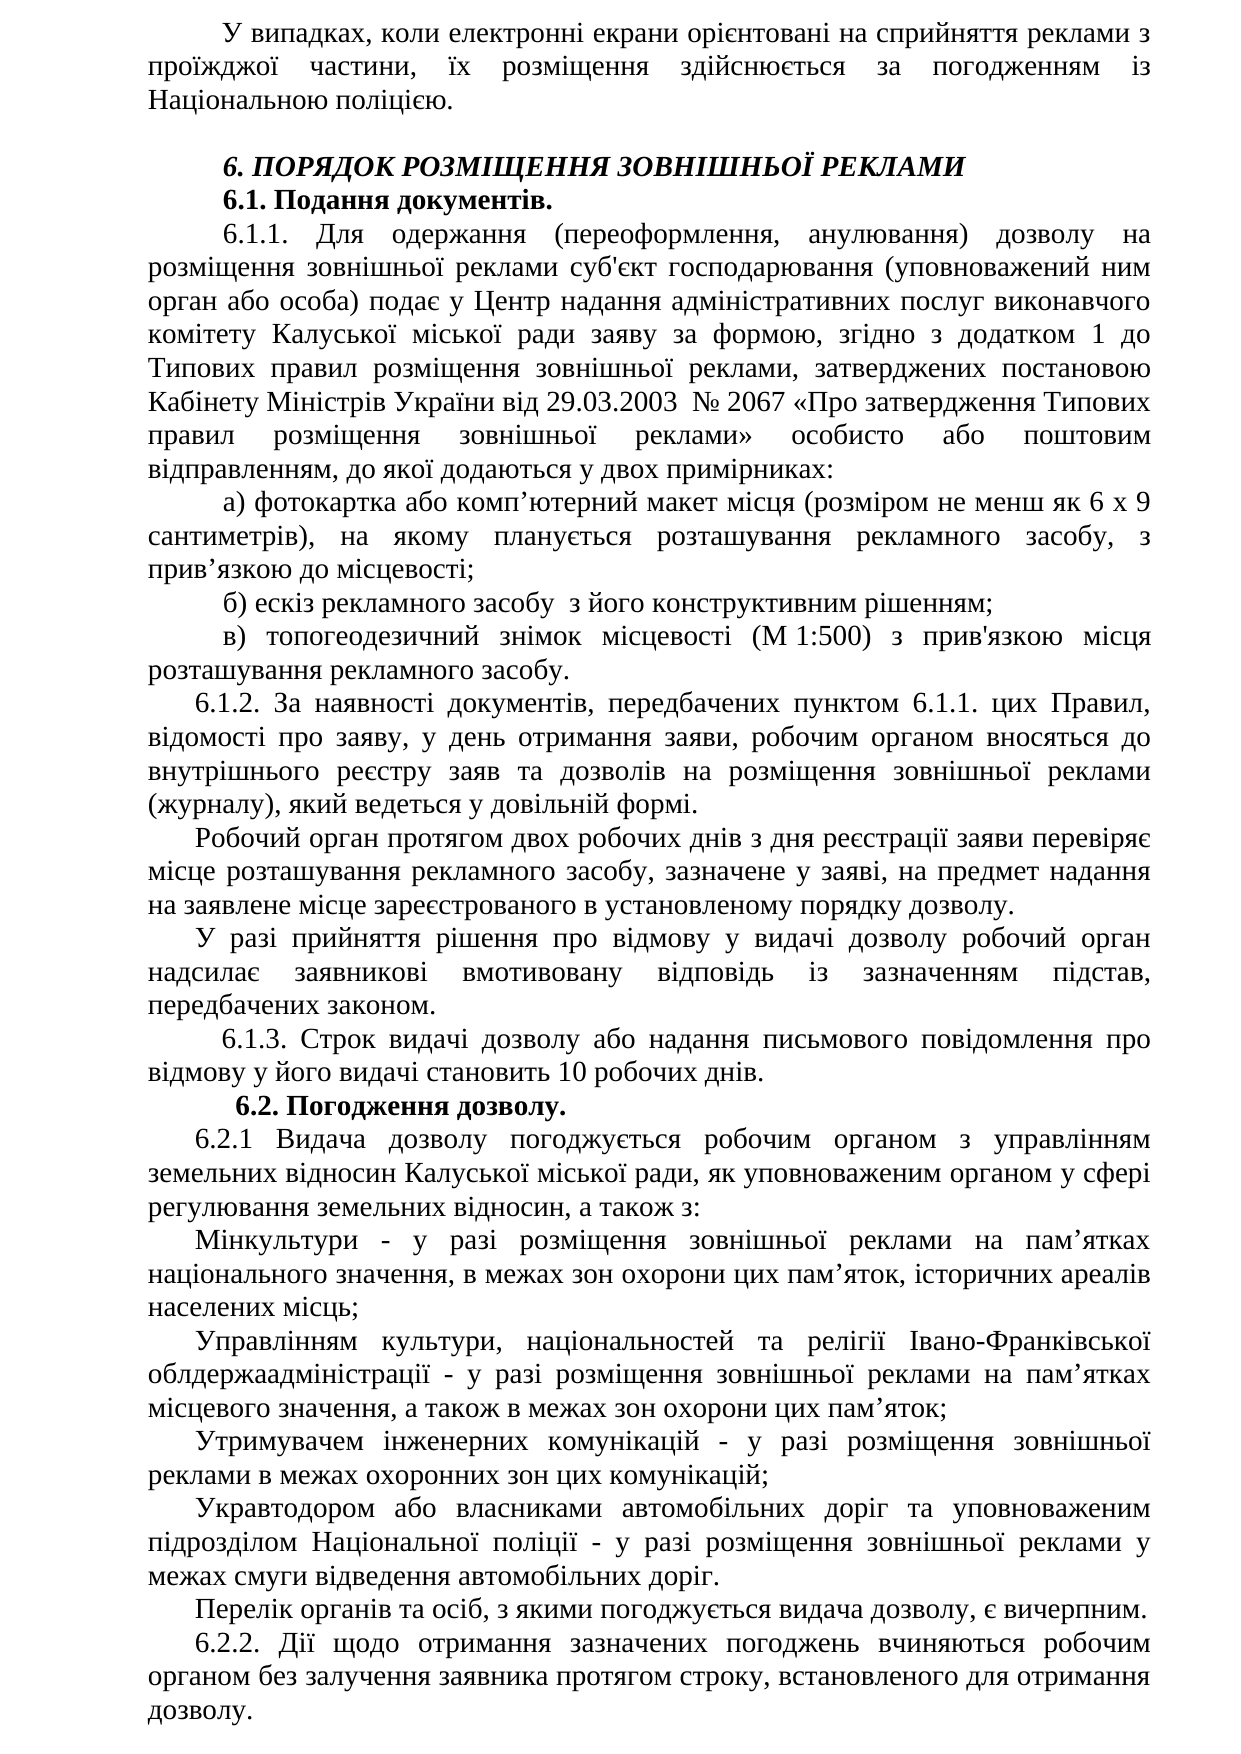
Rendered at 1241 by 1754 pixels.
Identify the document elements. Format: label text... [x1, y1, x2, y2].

text У випадках, коли електронні екрани орієнтовані на сприйняття реклами з проїжджої частини, їх розміщення здійснюється за погодженням із Національною поліцією. [148, 15, 1152, 115]
text Перелік органів та осіб, з якими погоджується видача дозволу, є вичерпним. [148, 1591, 1152, 1625]
text 6. ПОРЯДОК РОЗМІЩЕННЯ ЗОВНІШНЬОЇ РЕКЛАМИ [148, 149, 1152, 182]
text а) фотокартка або комп’ютерний макет місця (розміром не менш як 6 х ), на якому планується розташування рекламного засобу, з прив’язкою до місцевості; [148, 484, 1152, 585]
text Мінкультури - у разі розміщення зовнішньої реклами на пам’ятках національного значення, в межах зон охорони цих пам’яток, історичних ареалів населених місць; [148, 1222, 1152, 1323]
text 6.1. Подання документів. [148, 182, 1152, 216]
text Робочий орган протягом двох робочих днів з дня реєстрації заяви перевіряє місце розташування рекламного засобу, зазначене у заяві, на предмет надання на заявлене місце зареєстрованого в установленому порядку дозволу. [148, 820, 1152, 920]
text 6.2.2. Дії щодо отримання зазначених погоджень вчиняються робочим органом без залучення заявника протягом строку, встановленого для отримання дозволу. [148, 1625, 1152, 1725]
text 6.2. Погодження дозволу. [148, 1088, 1152, 1122]
text 6.2.1 Видача дозволу погоджується робочим органом з управлінням земельних відносин Калуської міської ради, як уповноваженим органом у сфері регулювання земельних відносин, а також з: [148, 1122, 1152, 1222]
text 6.1.3. Строк видачі дозволу або надання письмового повідомлення про відмову у його видачі становить 10 робочих днів. [148, 1021, 1152, 1088]
text У разі прийняття рішення про відмову у видачі дозволу робочий орган надсилає заявникові вмотивовану відповідь із зазначенням підстав, передбачених законом. [148, 920, 1152, 1021]
text Управлінням культури, національностей та релігії Івано-Франківської облдержаадміністрації - у разі розміщення зовнішньої реклами на пам’ятках місцевого значення, а також в межах зон охорони цих пам’яток; [148, 1323, 1152, 1423]
text б) ескіз рекламного засобу з його конструктивним рішенням; [148, 585, 1152, 618]
text 6.1.2. За наявності документів, передбачених пунктом 6.1.1. цих Правил, відомості про заяву, у день отримання заяви, робочим органом вносяться до внутрішнього реєстру заяв та дозволів на розміщення зовнішньої реклами (журналу), який ведеться у довільній формі. [148, 686, 1152, 820]
text в) топогеодезичний знімок місцевості (М 1:500) з прив'язкою місця розташування рекламного засобу. [148, 618, 1152, 686]
text Укравтодором або власниками автомобільних доріг та уповноваженим підрозділом Національної поліції - у разі розміщення зовнішньої реклами у межах смуги відведення автомобільних доріг. [148, 1491, 1152, 1591]
text Утримувачем інженерних комунікацій - у разі розміщення зовнішньої реклами в межах охоронних зон цих комунікацій; [148, 1423, 1152, 1491]
text 6.1.1. Для одержання (переоформлення, анулювання) дозволу на розміщення зовнішньої реклами суб'єкт господарювання (уповноважений ним орган або особа) подає у Центр надання адміністративних послуг виконавчого комітету Калуської міської ради заяву за формою, згідно з додатком 1 до Типових правил розміщення зовнішньої реклами, затверджених постановою Кабінету Міністрів України від 29.03.2003 № 2067 «Про затвердження Типових правил розміщення зовнішньої реклами» особисто або поштовим відправленням, до якої додаються у двох примірниках: [148, 216, 1152, 484]
